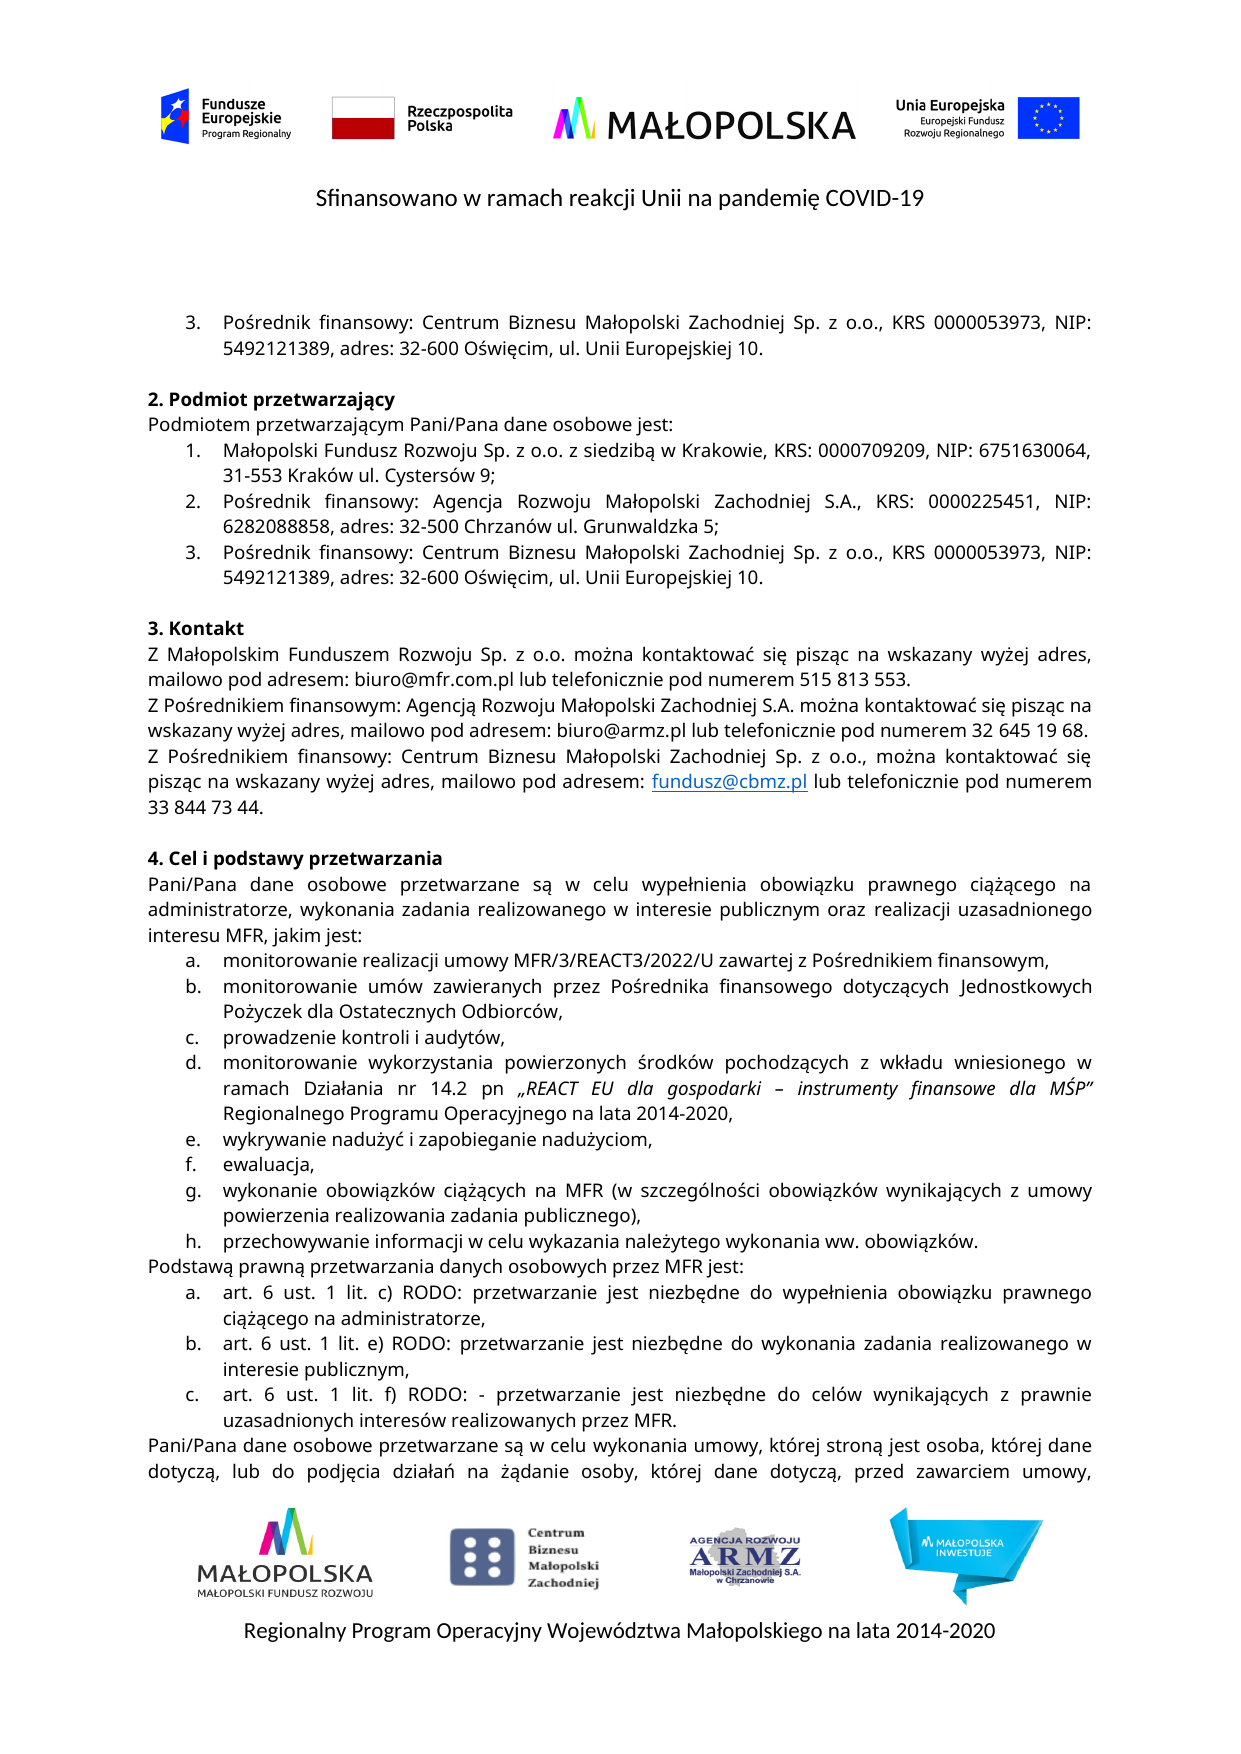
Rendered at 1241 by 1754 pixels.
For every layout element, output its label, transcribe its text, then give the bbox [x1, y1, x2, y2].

list wykonanie obowiązków ciążących na MFR (w szczególności obowiązków wynikających z umowy powierzenia realizowania zadania publicznego), [185, 1177, 1093, 1228]
list Pośrednik finansowy: Agencja Rozwoju Małopolski Zachodniej S.A., KRS: 0000225451, NIP: 6282088858, adres: 32-500 Chrzanów ul. Grunwaldzka 5; [185, 488, 1093, 539]
list monitorowanie umów zawieranych przez Pośrednika finansowego dotyczących Jednostkowych Pożyczek dla Ostatecznych Odbiorców, [185, 973, 1093, 1024]
list Pośrednik finansowy: Centrum Biznesu Małopolski Zachodniej Sp. z o.o., KRS 0000053973, NIP: 5492121389, adres: 32-600 Oświęcim, ul. Unii Europejskiej 10. [185, 309, 1093, 361]
list monitorowanie wykorzystania powierzonych środków pochodzących z wkładu wniesionego w ramach Działania nr 14.2 pn „REACT EU dla gospodarki – instrumenty finansowe dla MŚP” Regionalnego Programu Operacyjnego na lata 2014-2020, [185, 1049, 1093, 1126]
list art. 6 ust. 1 lit. e) RODO: przetwarzanie jest niezbędne do wykonania zadania realizowanego w interesie publicznym, [185, 1330, 1093, 1381]
list przechowywanie informacji w celu wykazania należytego wykonania ww. obowiązków. [185, 1228, 1093, 1254]
list monitorowanie realizacji umowy MFR/3/REACT3/2022/U zawartej z Pośrednikiem finansowym, [185, 947, 1093, 973]
list prowadzenie kontroli i audytów, [185, 1024, 1093, 1049]
text 4. Cel i podstawy przetwarzania [148, 845, 1093, 871]
text Z Małopolskim Funduszem Rozwoju Sp. z o.o. można kontaktować się pisząc na wskazany wyżej adres, mailowo pod adresem: biuro@mfr.com.pl lub telefonicznie pod numerem 515 813 553. [148, 641, 1093, 692]
text Podmiotem przetwarzającym Pani/Pana dane osobowe jest: [148, 412, 1093, 437]
list Pośrednik finansowy: Centrum Biznesu Małopolski Zachodniej Sp. z o.o., KRS 0000053973, NIP: 5492121389, adres: 32-600 Oświęcim, ul. Unii Europejskiej 10. [185, 539, 1093, 590]
list ewaluacja, [185, 1152, 1093, 1177]
list Małopolski Fundusz Rozwoju Sp. z o.o. z siedzibą w Krakowie, KRS: 0000709209, NIP: 6751630064, 31-553 Kraków ul. Cystersów 9; [185, 437, 1093, 488]
text 3. Kontakt [148, 616, 1093, 641]
text Podstawą prawną przetwarzania danych osobowych przez MFR jest: [148, 1254, 1093, 1279]
picture [147, 73, 1093, 158]
text Z Pośrednikiem finansowy: Centrum Biznesu Małopolski Zachodniej Sp. z o.o., można kontaktować się pisząc na wskazany wyżej adres, mailowo pod adresem: fundusz@cbmz.pl lub telefonicznie pod numerem 33 844 73 44. [148, 743, 1093, 820]
list art. 6 ust. 1 lit. f) RODO: - przetwarzanie jest niezbędne do celów wynikających z prawnie uzasadnionych interesów realizowanych przez MFR. [185, 1381, 1093, 1432]
text Z Pośrednikiem finansowym: Agencją Rozwoju Małopolski Zachodniej S.A. można kontaktować się pisząc na wskazany wyżej adres, mailowo pod adresem: biuro@armz.pl lub telefonicznie pod numerem 32 645 19 68. [148, 692, 1093, 743]
text 2. Podmiot przetwarzający [148, 386, 1093, 412]
text Pani/Pana dane osobowe przetwarzane są w celu wypełnienia obowiązku prawnego ciążącego na administratorze, wykonania zadania realizowanego w interesie publicznym oraz realizacji uzasadnionego interesu MFR, jakim jest: [148, 871, 1093, 947]
list art. 6 ust. 1 lit. c) RODO: przetwarzanie jest niezbędne do wypełnienia obowiązku prawnego ciążącego na administratorze, [185, 1279, 1093, 1330]
picture [172, 1503, 1069, 1616]
list wykrywanie nadużyć i zapobieganie nadużyciom, [185, 1126, 1093, 1152]
